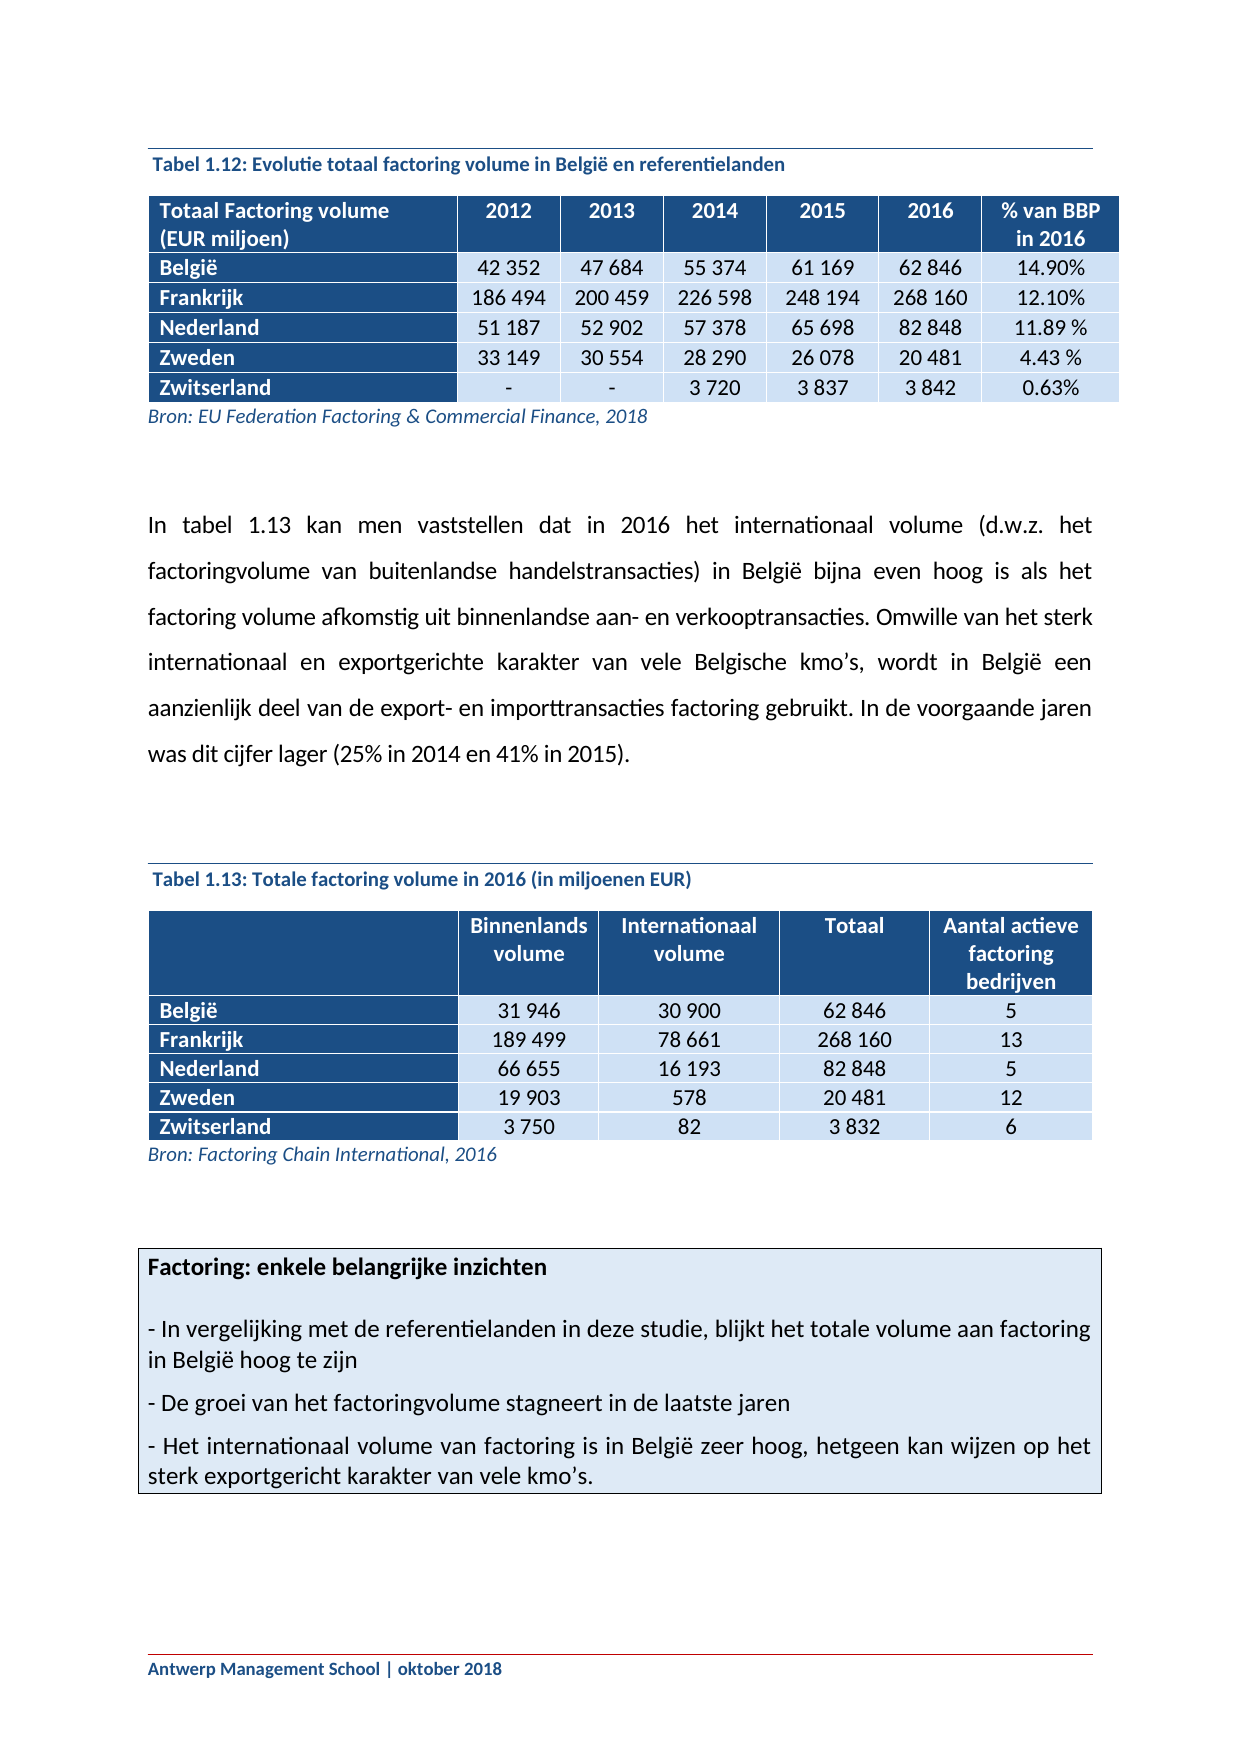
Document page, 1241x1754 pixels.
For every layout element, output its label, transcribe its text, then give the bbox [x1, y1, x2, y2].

table_header 2013 [561, 196, 663, 252]
table_cell 20 481 [780, 1083, 929, 1111]
table_header Totaal [780, 911, 929, 995]
table_cell 3 750 [459, 1113, 598, 1140]
table_cell Zweden [149, 343, 457, 372]
table_cell 189 499 [459, 1025, 598, 1053]
text Factoring: enkele belangrijke inzichten [139, 1249, 1101, 1282]
table_cell 3 842 [879, 373, 981, 402]
table_cell 62 846 [780, 996, 929, 1024]
table_cell 3 720 [664, 373, 766, 402]
table_cell 3 832 [780, 1113, 929, 1140]
table_cell 268 160 [879, 283, 981, 312]
table_cell 226 598 [664, 283, 766, 312]
table_header Internationaal volume [599, 911, 779, 995]
table_cell 78 661 [599, 1025, 779, 1053]
table_header Binnenlands volume [459, 911, 598, 995]
table_cell 248 194 [767, 283, 878, 312]
table_cell 57 378 [664, 313, 766, 342]
text In tabel 1.13 kan men vaststellen dat in 2016 het internationaal volume (d.w.z. het factoringvolume van buitenlandse handelstransacties) in België bijna even hoog is als het factoring volume afkomstig uit binnenlandse aan- en verkooptransacties. Omwille van het sterk internationaal en exportgerichte karakter van vele Belgische kmo’s, wordt in België een aanzienlijk deel van de export- en importtransacties factoring gebruikt. In de voorgaande jaren was dit cijfer lager (25% in 2014 en 41% in 2015). [148, 509, 1093, 768]
table_cell 51 187 [458, 313, 560, 342]
table_cell 20 481 [879, 343, 981, 372]
table_cell 0.63% [982, 373, 1119, 402]
table_cell 12.10% [982, 283, 1119, 312]
text Tabel 1.12: Evolutie totaal factoring volume in België en referentielanden [148, 149, 1093, 176]
table_header % van BBP in 2016 [982, 196, 1119, 252]
table_cell België [149, 253, 457, 282]
table_cell 19 903 [459, 1083, 598, 1111]
table_cell Frankrijk [149, 1025, 458, 1053]
table_cell 5 [930, 1054, 1092, 1082]
table_cell 82 [599, 1113, 779, 1140]
table_header [149, 911, 458, 995]
table_cell - [458, 373, 560, 402]
table_cell Nederland [149, 313, 457, 342]
table_cell 30 900 [599, 996, 779, 1024]
text - Het internationaal volume van factoring is in België zeer hoog, hetgeen kan wijzen op het sterk exportgericht karakter van vele kmo’s. [139, 1427, 1101, 1493]
table_cell 186 494 [458, 283, 560, 312]
table_header Aantal actieve factoring bedrijven [930, 911, 1092, 995]
table_header 2012 [458, 196, 560, 252]
table_cell 3 837 [767, 373, 878, 402]
table_cell 82 848 [879, 313, 981, 342]
table_cell 578 [599, 1083, 779, 1111]
table_cell Zweden [149, 1083, 458, 1111]
text Bron: Factoring Chain International, 2016 [148, 1141, 1093, 1167]
table_cell 5 [930, 996, 1092, 1024]
table_cell 13 [930, 1025, 1092, 1053]
table_cell 6 [930, 1113, 1092, 1140]
table_cell 82 848 [780, 1054, 929, 1082]
table_cell Nederland [149, 1054, 458, 1082]
table_header 2014 [664, 196, 766, 252]
text Tabel 1.13: Totale factoring volume in 2016 (in miljoenen EUR) [148, 864, 1093, 891]
table_header 2015 [767, 196, 878, 252]
table_cell 62 846 [879, 253, 981, 282]
table_cell 14.90% [982, 253, 1119, 282]
table_cell 4.43 % [982, 343, 1119, 372]
table_cell Zwitserland [149, 373, 457, 402]
table_cell 28 290 [664, 343, 766, 372]
table_cell 52 902 [561, 313, 663, 342]
table_cell 33 149 [458, 343, 560, 372]
table_header 2016 [879, 196, 981, 252]
table_cell Zwitserland [149, 1113, 458, 1140]
table_cell 268 160 [780, 1025, 929, 1053]
table_cell 12 [930, 1083, 1092, 1111]
table_cell 200 459 [561, 283, 663, 312]
text - De groei van het factoringvolume stagneert in de laatste jaren [139, 1384, 1101, 1417]
table_cell 30 554 [561, 343, 663, 372]
table_cell 16 193 [599, 1054, 779, 1082]
table_cell 65 698 [767, 313, 878, 342]
table_cell 42 352 [458, 253, 560, 282]
table_cell 11.89 % [982, 313, 1119, 342]
table_header Totaal Factoring volume (EUR miljoen) [149, 196, 457, 252]
table_cell - [561, 373, 663, 402]
table_cell 26 078 [767, 343, 878, 372]
text Bron: EU Federation Factoring & Commercial Finance, 2018 [148, 403, 1093, 428]
table_cell België [149, 996, 458, 1024]
table_cell 66 655 [459, 1054, 598, 1082]
table_cell 47 684 [561, 253, 663, 282]
table_cell 55 374 [664, 253, 766, 282]
text - In vergelijking met de referentielanden in deze studie, blijkt het totale volume aan factoring in België hoog te zijn [139, 1310, 1101, 1374]
table_cell 61 169 [767, 253, 878, 282]
table_cell 31 946 [459, 996, 598, 1024]
table_cell Frankrijk [149, 283, 457, 312]
